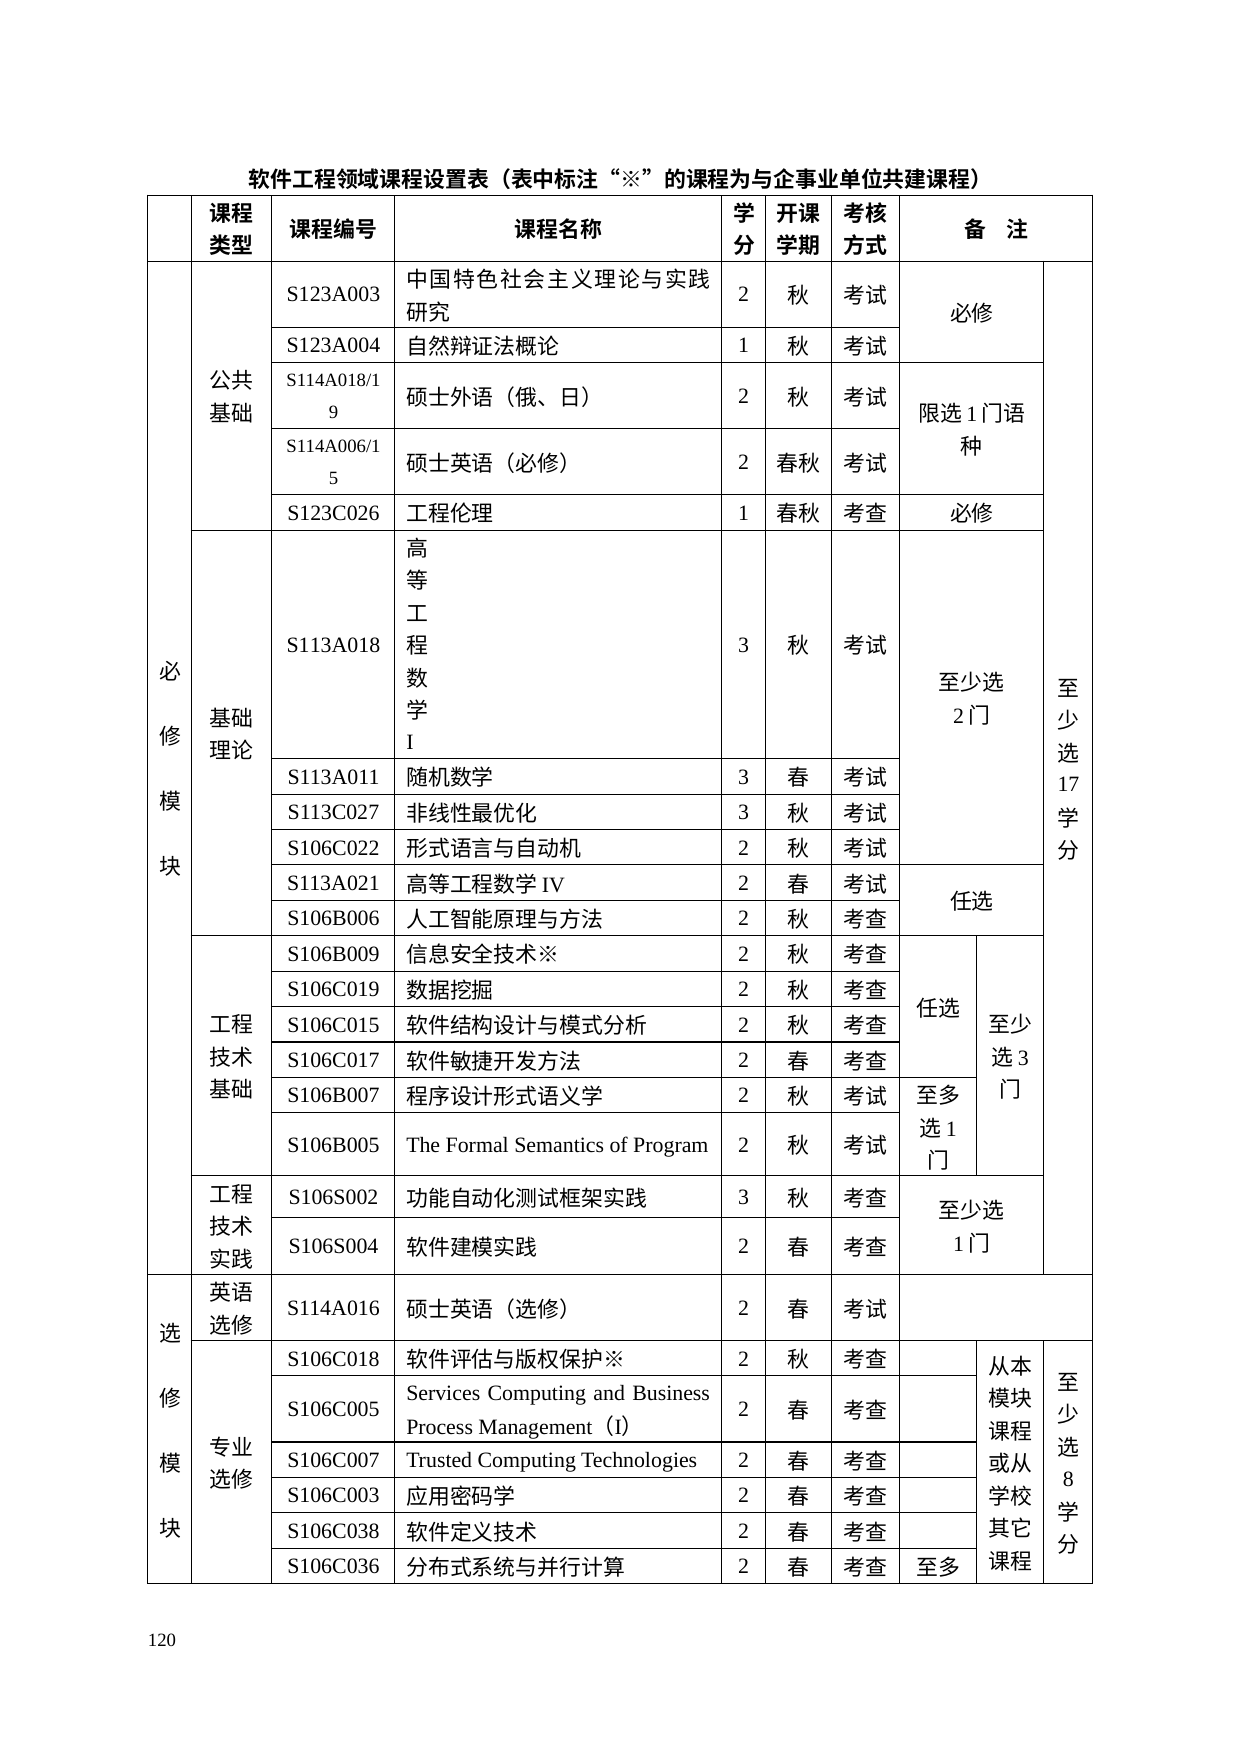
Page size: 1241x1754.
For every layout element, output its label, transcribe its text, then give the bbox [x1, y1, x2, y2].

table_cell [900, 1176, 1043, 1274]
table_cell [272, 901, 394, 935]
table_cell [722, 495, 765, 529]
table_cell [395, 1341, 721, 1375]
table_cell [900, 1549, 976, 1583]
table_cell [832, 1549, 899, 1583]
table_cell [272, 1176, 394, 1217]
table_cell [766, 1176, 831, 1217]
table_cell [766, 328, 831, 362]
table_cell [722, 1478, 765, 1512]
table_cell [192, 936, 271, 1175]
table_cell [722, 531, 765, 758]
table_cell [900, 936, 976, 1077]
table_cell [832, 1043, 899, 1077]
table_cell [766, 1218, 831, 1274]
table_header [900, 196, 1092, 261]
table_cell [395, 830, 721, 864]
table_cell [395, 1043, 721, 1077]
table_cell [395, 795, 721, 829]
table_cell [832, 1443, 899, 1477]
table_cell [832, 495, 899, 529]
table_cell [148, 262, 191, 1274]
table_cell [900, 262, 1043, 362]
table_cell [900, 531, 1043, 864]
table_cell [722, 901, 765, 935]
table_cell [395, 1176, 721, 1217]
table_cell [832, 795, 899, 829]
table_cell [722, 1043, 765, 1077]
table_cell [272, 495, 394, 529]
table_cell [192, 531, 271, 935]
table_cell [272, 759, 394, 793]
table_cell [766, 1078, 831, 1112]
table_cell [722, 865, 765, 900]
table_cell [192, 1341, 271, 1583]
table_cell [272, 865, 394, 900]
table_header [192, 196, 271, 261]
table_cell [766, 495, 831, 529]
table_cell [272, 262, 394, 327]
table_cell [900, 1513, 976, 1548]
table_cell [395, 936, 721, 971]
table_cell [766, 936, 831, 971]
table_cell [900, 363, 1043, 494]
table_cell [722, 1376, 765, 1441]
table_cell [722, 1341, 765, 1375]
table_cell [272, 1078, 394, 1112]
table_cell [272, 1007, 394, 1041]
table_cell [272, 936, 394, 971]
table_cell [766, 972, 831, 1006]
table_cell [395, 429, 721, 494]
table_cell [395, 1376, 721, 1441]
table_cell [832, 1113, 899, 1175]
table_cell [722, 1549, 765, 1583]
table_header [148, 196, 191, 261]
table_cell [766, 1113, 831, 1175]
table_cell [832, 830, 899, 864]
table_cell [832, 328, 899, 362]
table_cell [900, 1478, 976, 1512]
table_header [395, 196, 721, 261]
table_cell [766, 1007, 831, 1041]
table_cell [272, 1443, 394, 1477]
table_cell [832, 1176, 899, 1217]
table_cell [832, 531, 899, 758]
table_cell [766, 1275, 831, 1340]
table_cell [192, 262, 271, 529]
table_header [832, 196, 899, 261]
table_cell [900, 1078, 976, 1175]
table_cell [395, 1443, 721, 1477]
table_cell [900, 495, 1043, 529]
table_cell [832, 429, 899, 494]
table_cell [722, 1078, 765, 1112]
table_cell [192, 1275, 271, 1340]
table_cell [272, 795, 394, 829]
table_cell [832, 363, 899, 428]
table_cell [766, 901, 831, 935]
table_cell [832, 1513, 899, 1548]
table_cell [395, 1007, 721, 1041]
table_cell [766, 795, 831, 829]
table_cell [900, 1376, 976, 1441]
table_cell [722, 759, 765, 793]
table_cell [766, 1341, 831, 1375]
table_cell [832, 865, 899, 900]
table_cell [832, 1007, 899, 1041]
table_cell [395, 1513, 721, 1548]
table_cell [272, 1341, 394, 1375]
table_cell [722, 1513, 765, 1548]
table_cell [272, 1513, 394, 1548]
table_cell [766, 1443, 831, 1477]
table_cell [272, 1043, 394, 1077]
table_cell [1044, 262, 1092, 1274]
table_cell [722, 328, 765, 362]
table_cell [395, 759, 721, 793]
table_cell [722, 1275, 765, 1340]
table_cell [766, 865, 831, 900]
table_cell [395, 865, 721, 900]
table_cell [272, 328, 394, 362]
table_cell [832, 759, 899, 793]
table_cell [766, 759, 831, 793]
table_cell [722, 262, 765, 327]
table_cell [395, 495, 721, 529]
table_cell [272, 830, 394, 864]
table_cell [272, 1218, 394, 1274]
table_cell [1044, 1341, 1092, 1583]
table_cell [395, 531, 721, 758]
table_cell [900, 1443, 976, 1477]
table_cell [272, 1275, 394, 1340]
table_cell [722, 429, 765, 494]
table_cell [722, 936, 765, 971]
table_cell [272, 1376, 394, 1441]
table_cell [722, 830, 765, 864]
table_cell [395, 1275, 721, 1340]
text 软件工程领域课程设置表（表中标注“※”的课程为与企事业单位共建课程） [148, 162, 1092, 194]
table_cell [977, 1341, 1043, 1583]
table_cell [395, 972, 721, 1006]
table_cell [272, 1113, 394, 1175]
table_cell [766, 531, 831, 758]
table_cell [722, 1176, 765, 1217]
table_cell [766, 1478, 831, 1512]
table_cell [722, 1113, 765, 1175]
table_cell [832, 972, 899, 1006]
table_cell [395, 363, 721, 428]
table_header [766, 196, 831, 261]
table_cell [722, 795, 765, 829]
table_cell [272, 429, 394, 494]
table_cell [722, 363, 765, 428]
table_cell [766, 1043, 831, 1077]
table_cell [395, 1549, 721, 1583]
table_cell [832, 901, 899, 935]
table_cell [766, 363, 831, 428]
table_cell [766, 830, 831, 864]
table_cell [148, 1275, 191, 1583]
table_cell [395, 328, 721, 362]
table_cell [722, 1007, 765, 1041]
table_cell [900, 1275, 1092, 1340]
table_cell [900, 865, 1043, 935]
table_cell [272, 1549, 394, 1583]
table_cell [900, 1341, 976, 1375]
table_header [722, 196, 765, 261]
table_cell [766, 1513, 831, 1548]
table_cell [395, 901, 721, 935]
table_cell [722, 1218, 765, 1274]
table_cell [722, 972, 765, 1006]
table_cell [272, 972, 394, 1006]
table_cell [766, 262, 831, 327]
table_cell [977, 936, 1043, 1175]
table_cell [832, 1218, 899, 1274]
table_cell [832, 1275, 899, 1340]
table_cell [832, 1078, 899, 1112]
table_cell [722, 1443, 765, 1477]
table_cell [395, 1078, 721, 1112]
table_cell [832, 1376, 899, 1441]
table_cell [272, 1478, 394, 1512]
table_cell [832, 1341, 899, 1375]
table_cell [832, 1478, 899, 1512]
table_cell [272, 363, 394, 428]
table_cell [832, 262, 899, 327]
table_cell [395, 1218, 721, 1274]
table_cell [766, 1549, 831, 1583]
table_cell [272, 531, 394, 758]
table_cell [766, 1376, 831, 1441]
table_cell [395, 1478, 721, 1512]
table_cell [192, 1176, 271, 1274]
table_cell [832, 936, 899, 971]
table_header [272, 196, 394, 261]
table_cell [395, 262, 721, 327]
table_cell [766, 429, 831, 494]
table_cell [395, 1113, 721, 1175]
